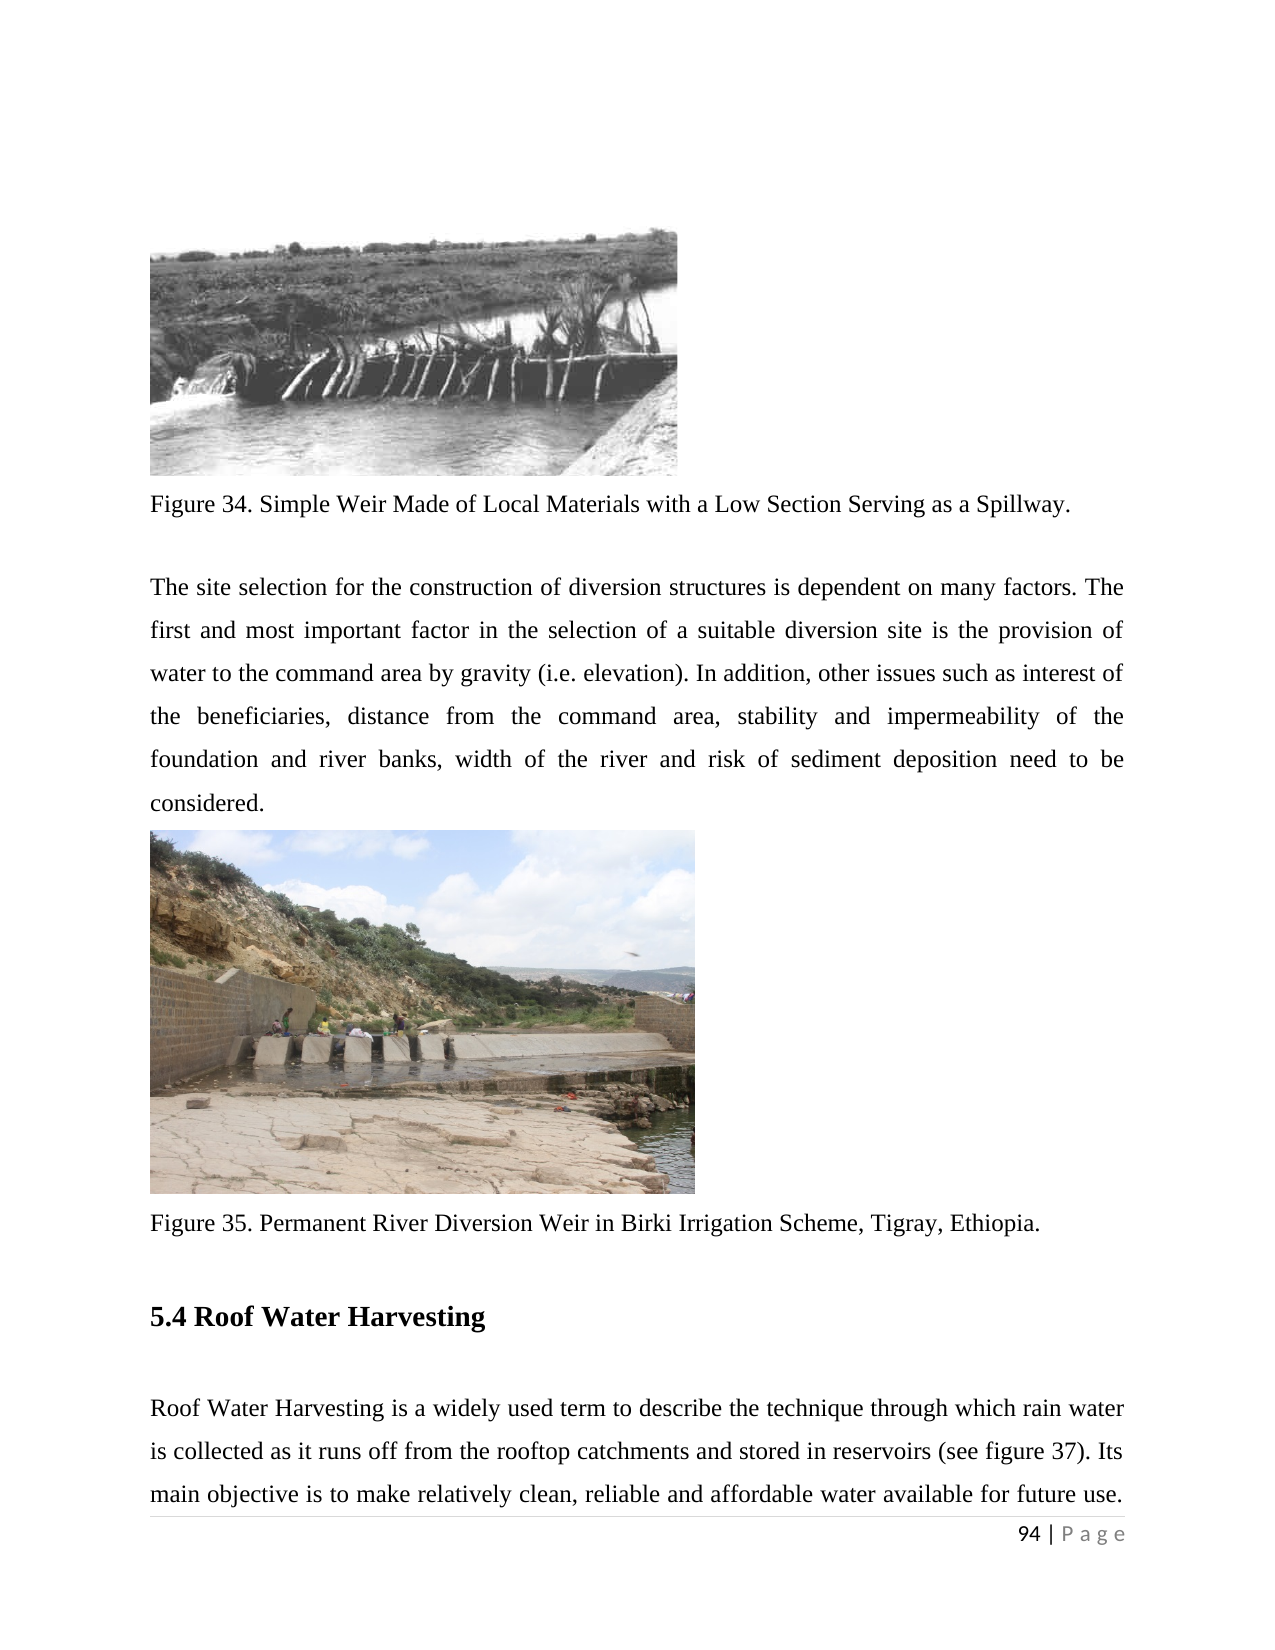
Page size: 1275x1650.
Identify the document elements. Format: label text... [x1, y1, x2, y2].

picture [150, 131, 678, 476]
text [150, 1393, 1125, 1508]
picture [150, 830, 695, 1194]
subtitle 5.4 Roof Water Harvesting [150, 1299, 1125, 1333]
text The site selection for the construction of diversion structures is dependent on many factors. The first and most important factor in the selection of a suitable diversion site is the provision of water to the command area by gravity (i.e. elevation). In addition, other issues such as interest of the beneficiaries, distance from the command area, stability and impermeability of the foundation and river banks, width of the river and risk of sediment deposition need to be considered. [150, 572, 1125, 816]
